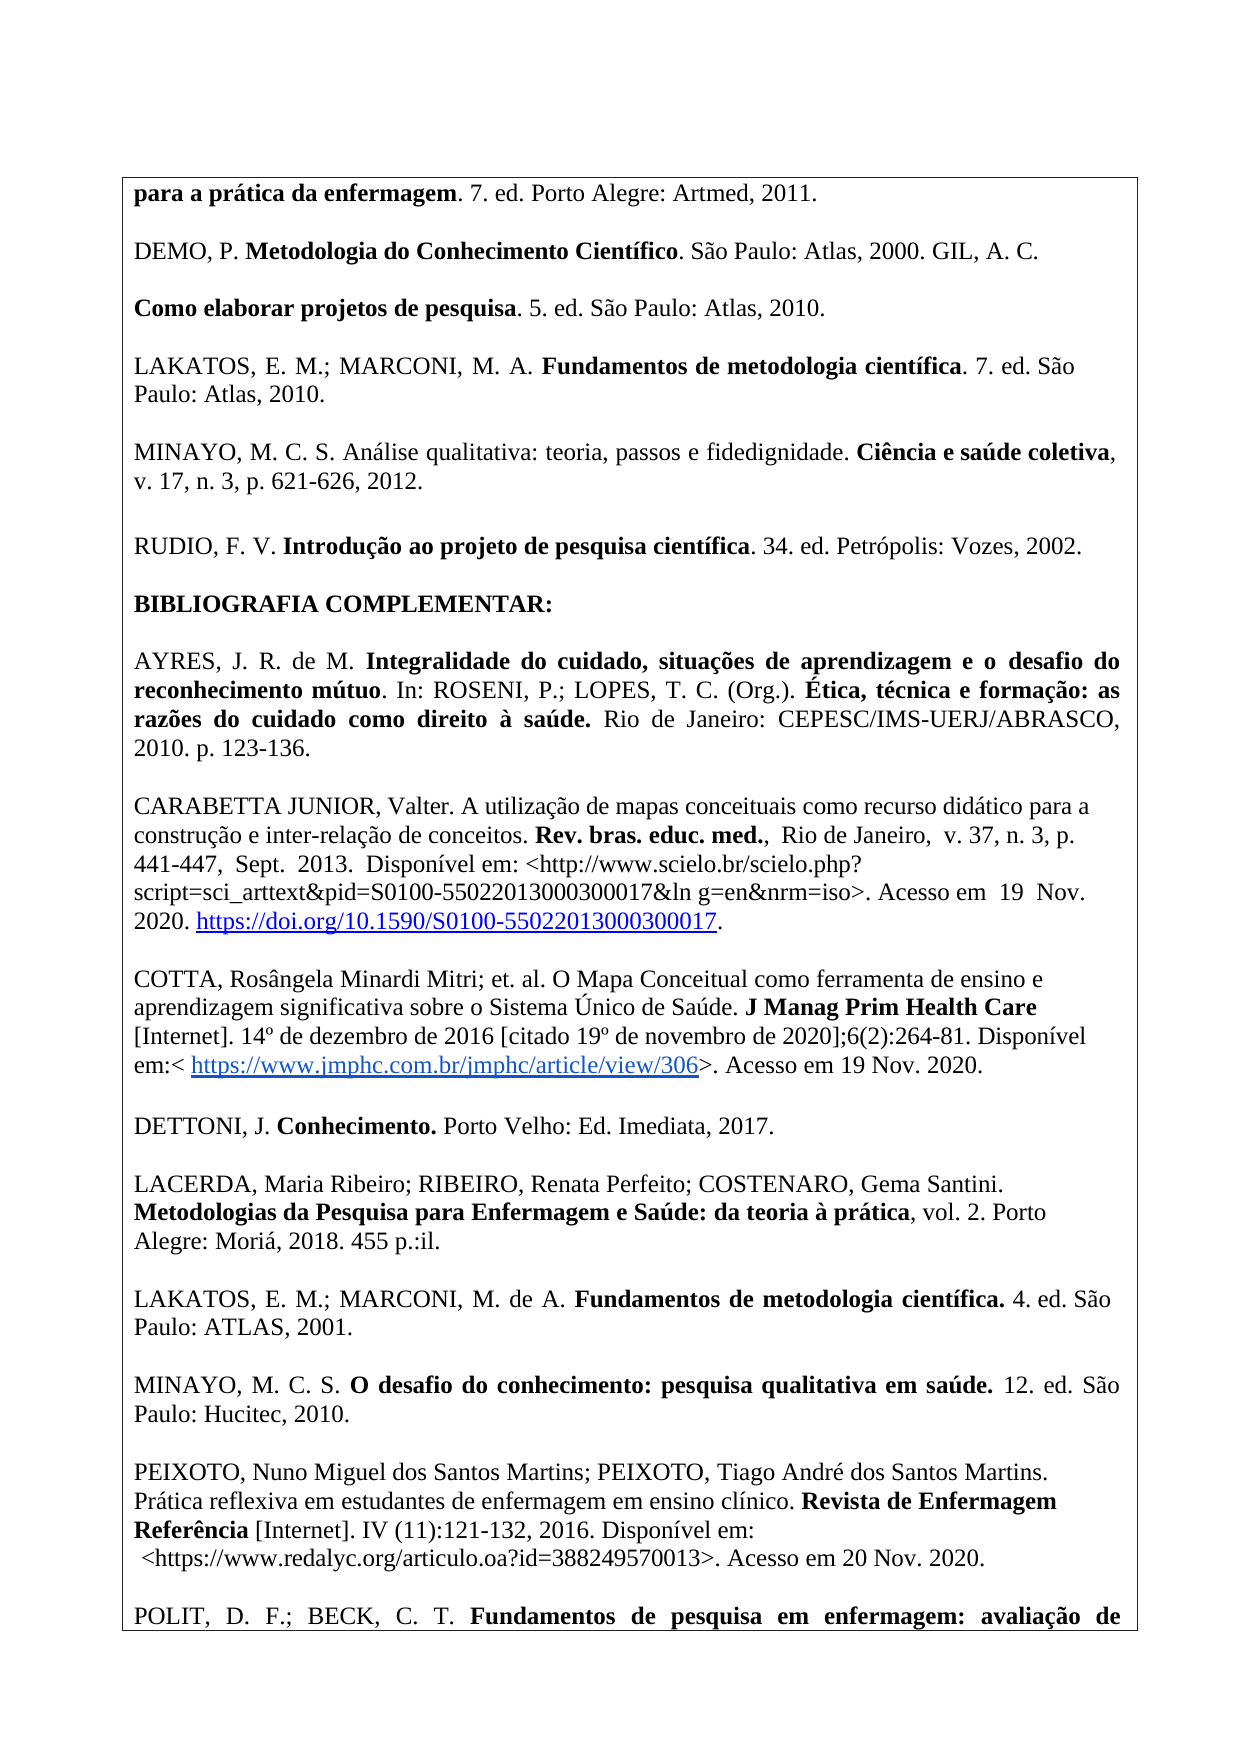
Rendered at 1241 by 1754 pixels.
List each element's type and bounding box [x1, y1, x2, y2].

table_cell [123, 178, 1137, 1630]
